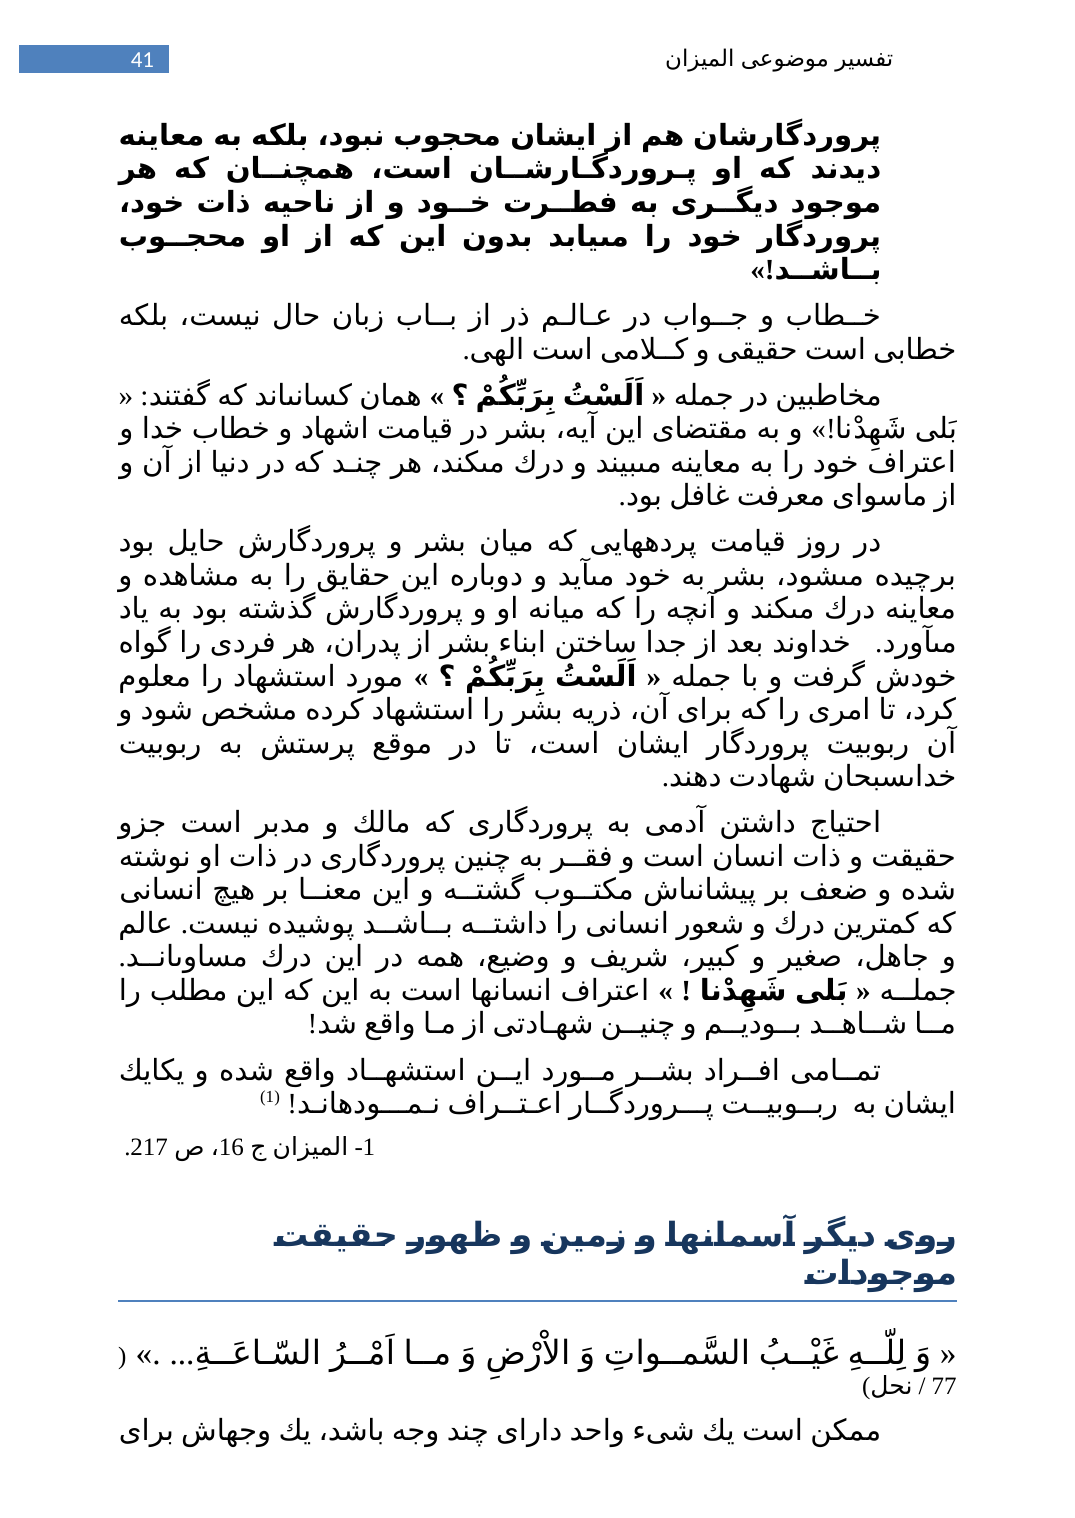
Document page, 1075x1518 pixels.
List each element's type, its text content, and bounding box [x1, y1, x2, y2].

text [118, 1413, 957, 1446]
subtitle روى ديگر آسمان‏ها و زمين و ظهور حقيقت موجودات [118, 1215, 957, 1300]
text در روز قيامت پرده‏هايى كه ميان بشر و پروردگارش حايل بود برچيده مى‏شود، بشر به خود مى‏آيد و دوباره اين حقايق را به مشاهده و معاينه درك مى‏كند و آنچه را كه ميانه او و پروردگارش گذشته بود به ياد مى‏آورد. خداوند بعد از جدا ساختن ابناء بشر از پدران، هر فردى را گواه خودش گرفت و با جمله « اَلَسْتُ بِرَبِّكُمْ ؟ » مورد استشهاد را معلوم كرد، تا امرى را كه براى آن، ذريه بشر را استشهاد كرده مشخص شود و آن ربوبيت پروردگار ايشان است، تا در موقع پرستش به ربوبيت خداى‏سبحان شهادت دهند. [118, 524, 957, 793]
text مخاطبين در جمله « اَلَسْتُ بِرَبِّكُمْ ؟ » همان كسانى‏اند كه گفتند: « بَلى شَهِدْنا!» و به مقتضاى اين آيه، بشر در قيامت اشهاد و خطاب خدا و اعتراف خود را به معاينه مى‏بيند و درك مى‏كند، هر چنـد كه در دنيا از آن و از ماسواى معرفت غافل بود. [118, 378, 957, 512]
text « وَ لِلّــهِ غَيْــبُ السَّمــواتِ وَ الاْرْضِ وَ مــا اَمْــرُ السّـاعَــةِ... .» (77 / نحل) [118, 1333, 957, 1400]
text 1- الميزان ج 16، ص 217. [118, 1132, 957, 1161]
text تمــامى افــراد بشــر مــورد ايــن استشهــاد واقع شده و يكايك ايشان به ربــوبيــت پـــروردگــار اعـتــراف نـمـــوده‏انـد! (1) [118, 1053, 957, 1120]
text خــطاب و جــواب در عـالـم ذر از بــاب زبان حال نيست، بلكه خطابى است حقيقى و كــلامى است الهى. [118, 298, 957, 365]
text احتياج داشتن آدمى به پروردگارى كه مالك و مدبر است جزو حقيقت و ذات انسان است و فقــر به چنين پروردگارى در ذات او نوشته شده و ضعف بر پيشانى‏اش مكتــوب گشتــه و اين معنــا بر هيچ انسانى كه كمترين درك و شعور انسانى را داشتــه بــاشــد پوشيده نيست. عالم و جاهل، صغير و كبير، شريف و وضيع، همه در اين درك مساوى‏انــد. جملــه « بَلى شَهِدْنا ! » اعتراف انسانها است به اين كه اين مطلب را مــا شــاهــد بــوديــم و چنيــن شهـادتى از مـا واقع شد! [118, 805, 957, 1040]
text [118, 118, 882, 286]
